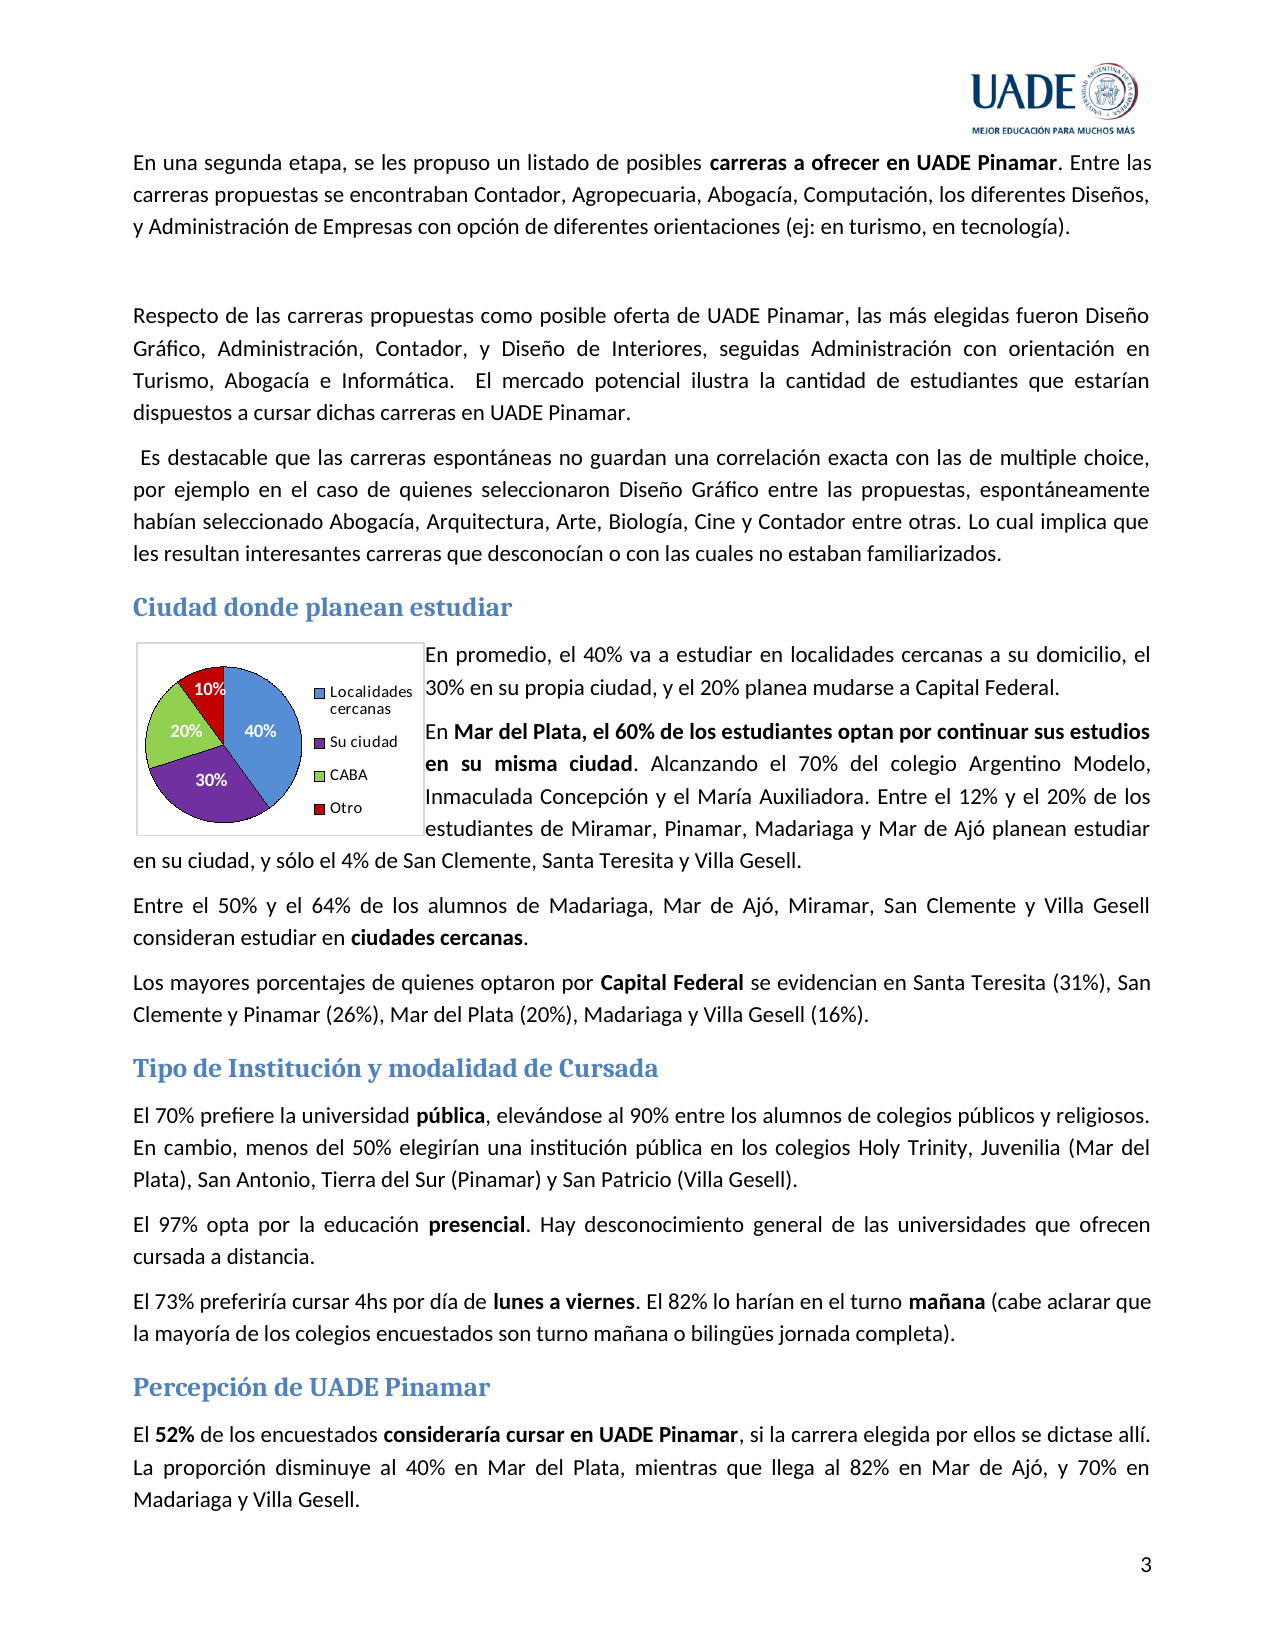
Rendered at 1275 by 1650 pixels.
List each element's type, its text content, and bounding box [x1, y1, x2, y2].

text El 97% opta por la educación presencial. Hay desconocimiento general de las universidades que ofrecen cursada a distancia. [133, 1210, 1152, 1270]
subtitle Percepción de UADE Pinamar [133, 1372, 1152, 1403]
picture [957, 53, 1147, 147]
text En promedio, el 40% va a estudiar en localidades cercanas a su domicilio, el 30% en su propia ciudad, y el 20% planea mudarse a Capital Federal. [133, 641, 1152, 701]
text El 52% de los encuestados consideraría cursar en UADE Pinamar, si la carrera elegida por ellos se dictase allí. La proporción disminuye al 40% en Mar del Plata, mientras que llega al 82% en Mar de Ajó, y 70% en Madariaga y Villa Gesell. [133, 1421, 1152, 1513]
text Es destacable que las carreras espontáneas no guardan una correlación exacta con las de multiple choice, por ejemplo en el caso de quienes seleccionaron Diseño Gráfico entre las propuestas, espontáneamente habían seleccionado Abogacía, Arquitectura, Arte, Biología, Cine y Contador entre otras. Lo cual implica que les resultan interesantes carreras que desconocían o con las cuales no estaban familiarizados. [133, 443, 1152, 567]
text Entre el 50% y el 64% de los alumnos de Madariaga, Mar de Ajó, Miramar, San Clemente y Villa Gesell consideran estudiar en ciudades cercanas. [133, 891, 1152, 951]
text El 70% prefiere la universidad pública, elevándose al 90% entre los alumnos de colegios públicos y religiosos. En cambio, menos del 50% elegirían una institución pública en los colegios Holy Trinity, Juvenilia (Mar del Plata), San Antonio, Tierra del Sur (Pinamar) y San Patricio (Villa Gesell). [133, 1101, 1152, 1193]
text Respecto de las carreras propuestas como posible oferta de UADE Pinamar, las más elegidas fueron Diseño Gráfico, Administración, Contador, y Diseño de Interiores, seguidas Administración con orientación en Turismo, Abogacía e Informática. El mercado potencial ilustra la cantidad de estudiantes que estarían dispuestos a cursar dichas carreras en UADE Pinamar. [133, 301, 1152, 426]
text En una segunda etapa, se les propuso un listado de posibles carreras a ofrecer en UADE Pinamar. Entre las carreras propuestas se encontraban Contador, Agropecuaria, Abogacía, Computación, los diferentes Diseños, y Administración de Empresas con opción de diferentes orientaciones (ej: en turismo, en tecnología). [133, 148, 1152, 240]
text El 73% preferiría cursar 4hs por día de lunes a viernes. El 82% lo harían en el turno mañana (cabe aclarar que la mayoría de los colegios encuestados son turno mañana o bilingües jornada completa). [133, 1287, 1152, 1347]
text Los mayores porcentajes de quienes optaron por Capital Federal se evidencian en Santa Teresita (31%), San Clemente y Pinamar (26%), Mar del Plata (20%), Madariaga y Villa Gesell (16%). [133, 968, 1152, 1028]
text En Mar del Plata, el 60% de los estudiantes optan por continuar sus estudios en su misma ciudad. Alcanzando el 70% del colegio Argentino Modelo, Inmaculada Concepción y el María Auxiliadora. Entre el 12% y el 20% de los estudiantes de Miramar, Pinamar, Madariaga y Mar de Ajó planean estudiar en su ciudad, y sólo el 4% de San Clemente, Santa Teresita y Villa Gesell. [133, 717, 1152, 874]
subtitle Tipo de Institución y modalidad de Cursada [133, 1053, 1152, 1084]
subtitle Ciudad donde planean estudiar [133, 592, 1152, 623]
